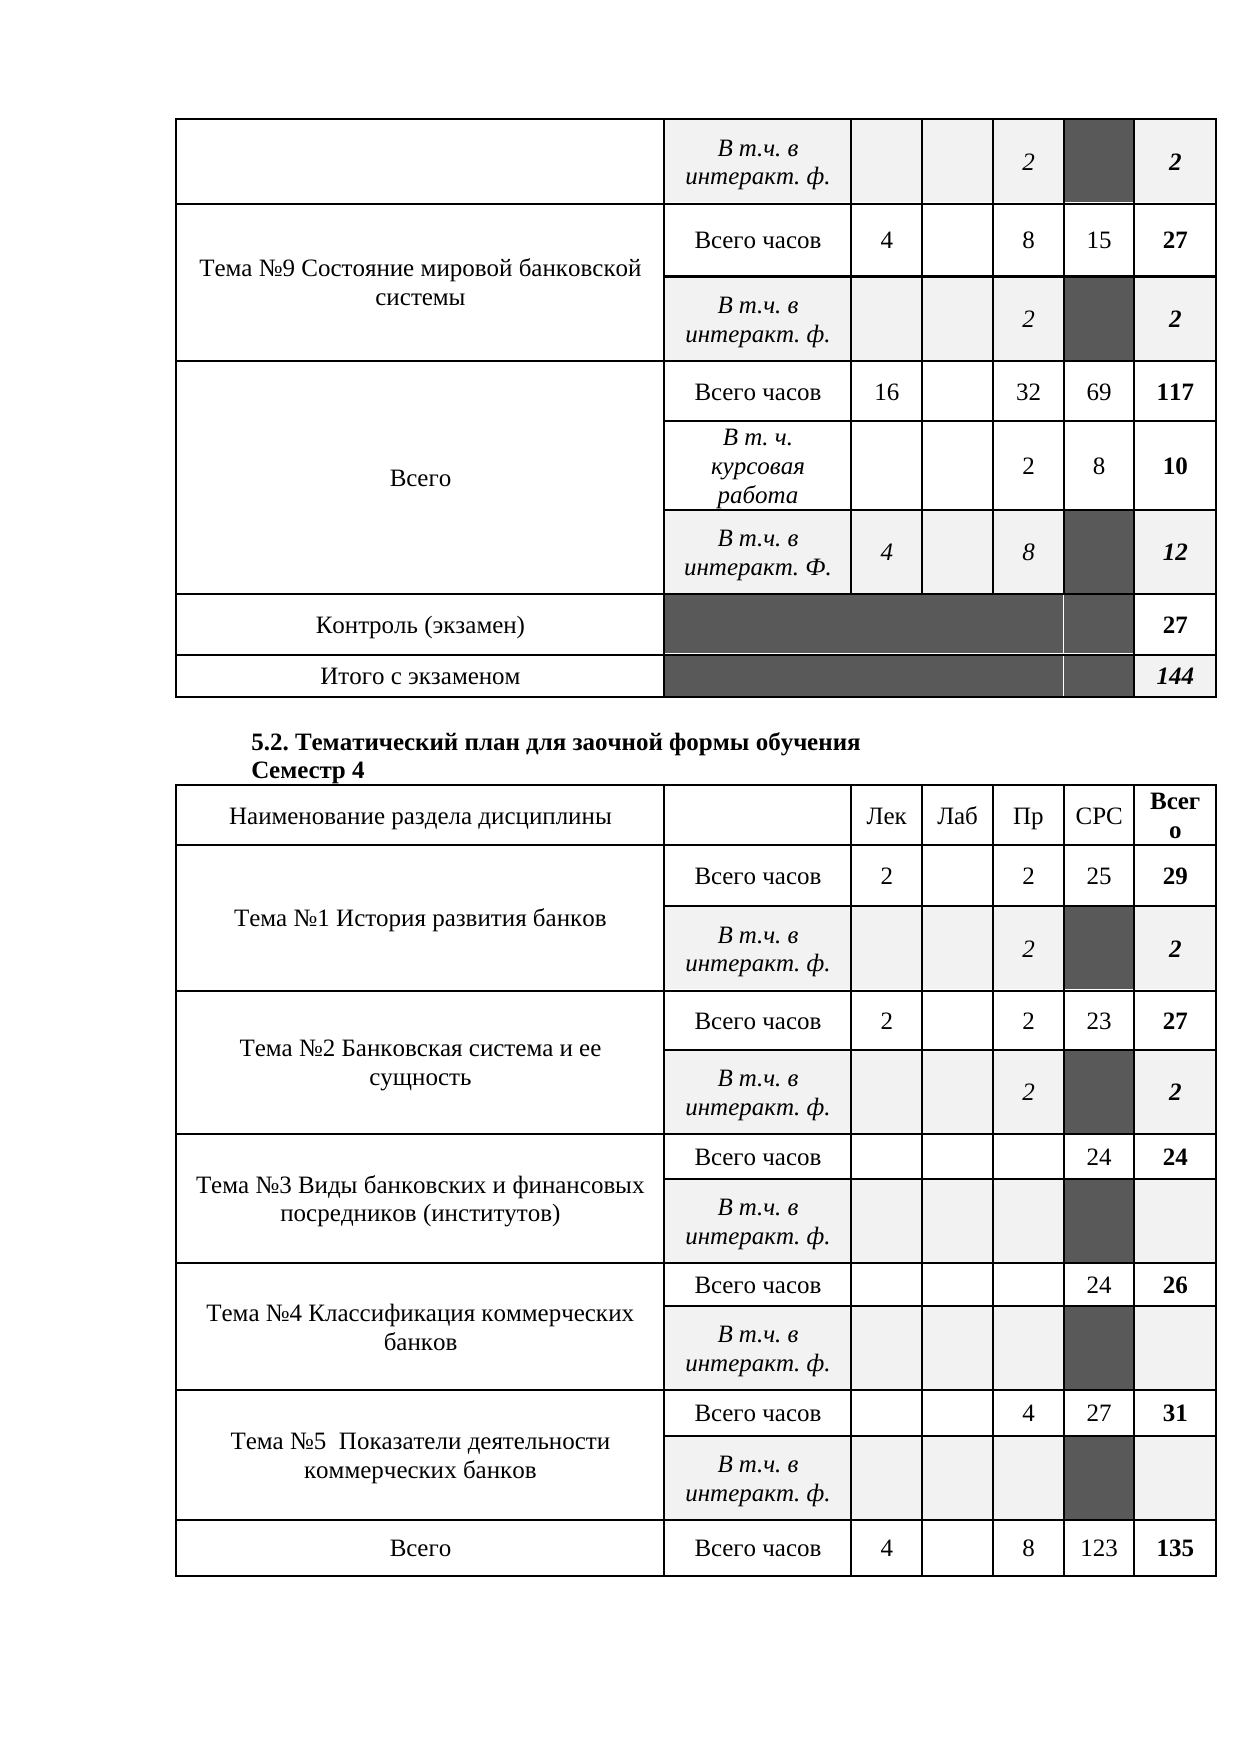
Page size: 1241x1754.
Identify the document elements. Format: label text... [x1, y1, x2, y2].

table_cell Всего часов [665, 205, 850, 275]
table_cell [1135, 1437, 1215, 1519]
table_cell 2 [852, 992, 921, 1048]
table_cell [852, 278, 921, 360]
table_cell [923, 1135, 992, 1178]
table_cell Всего часов [665, 1135, 850, 1178]
table_cell [923, 278, 992, 360]
table_cell 8 [1065, 422, 1133, 508]
table_cell [923, 362, 992, 420]
table_cell 29 [1135, 846, 1215, 905]
table_cell 144 [1135, 656, 1215, 696]
table_cell [923, 1521, 992, 1574]
table_cell 69 [1065, 362, 1133, 420]
table_cell 27 [1135, 595, 1215, 653]
table_cell Всего часов [665, 1391, 850, 1435]
table_cell 2 [1135, 907, 1215, 989]
table_header Лек [852, 786, 921, 844]
table_cell [852, 120, 921, 202]
table_cell 26 [1135, 1264, 1215, 1304]
table_cell [994, 1307, 1063, 1389]
table_header Пр [994, 786, 1063, 844]
table_cell [993, 656, 1063, 696]
table_cell 16 [852, 362, 921, 420]
table_cell Тема №1 История развития банков [177, 846, 663, 989]
table_cell 2 [852, 846, 921, 905]
table_cell [852, 1135, 921, 1178]
table_cell В т.ч. в интеракт. ф. [665, 1180, 850, 1262]
table_cell 2 [1135, 1051, 1215, 1133]
table_cell [1135, 1180, 1215, 1262]
table_header Всего [1135, 786, 1215, 844]
table_cell [923, 846, 992, 905]
table_cell [994, 1135, 1063, 1178]
table_cell 24 [1065, 1135, 1133, 1178]
table_cell 2 [994, 992, 1063, 1048]
table_cell 8 [994, 1521, 1063, 1574]
table_cell Тема №2 Банковская система и ее сущность [177, 992, 663, 1133]
table_cell 135 [1135, 1521, 1215, 1574]
table_cell 2 [994, 907, 1063, 989]
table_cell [177, 120, 663, 202]
table_cell Тема №4 Классификация коммерческих банков [177, 1264, 663, 1389]
table_cell [852, 1051, 921, 1133]
table_cell [923, 1180, 992, 1262]
table_cell [923, 1264, 992, 1304]
table_cell В т. ч. курсовая работа [665, 422, 850, 508]
table_cell Всего [177, 362, 663, 593]
table_cell [852, 1307, 921, 1389]
table_cell [665, 656, 851, 696]
table_cell 24 [1135, 1135, 1215, 1178]
table_cell [665, 595, 805, 653]
table_cell [1135, 1307, 1215, 1389]
table_cell [994, 1180, 1063, 1262]
table_cell 24 [1065, 1264, 1133, 1304]
table_cell 2 [1135, 278, 1215, 360]
table_cell 4 [852, 1521, 921, 1574]
table_header [665, 786, 850, 844]
table_cell [852, 422, 921, 508]
table_cell В т.ч. в интеракт. ф. [665, 278, 850, 360]
table_cell 123 [1065, 1521, 1133, 1574]
table_cell [1065, 907, 1133, 989]
table_cell Всего [177, 1521, 663, 1574]
table_cell 2 [994, 120, 1063, 202]
table_cell [923, 992, 992, 1048]
table_cell 2 [994, 422, 1063, 508]
table_cell [1064, 595, 1133, 653]
table_cell Тема №5 Показатели деятельности коммерческих банков [177, 1391, 663, 1519]
table_cell [922, 595, 993, 653]
table_cell В т.ч. в интеракт. ф. [665, 1307, 850, 1389]
table_cell 15 [1065, 205, 1133, 275]
table_header СРС [1065, 786, 1133, 844]
table_cell [923, 422, 992, 508]
table_cell 32 [994, 362, 1063, 420]
table_cell [1065, 1437, 1133, 1519]
table_cell Тема №9 Состояние мировой банковской системы [177, 205, 663, 360]
table_cell В т.ч. в интеракт. ф. [665, 1437, 850, 1519]
table_cell [994, 1437, 1063, 1519]
table_cell [852, 1180, 921, 1262]
table_header Лаб [923, 786, 992, 844]
table_cell В т.ч. в интеракт. ф. [665, 1051, 850, 1133]
table_cell 8 [994, 205, 1063, 275]
table_cell [852, 907, 921, 989]
table_cell [993, 595, 1063, 653]
table_cell [852, 1437, 921, 1519]
table_cell В т.ч. в интеракт. ф. [665, 907, 850, 989]
table_cell 2 [1135, 120, 1215, 202]
table_cell Всего часов [665, 1521, 850, 1574]
table_cell 4 [994, 1391, 1063, 1435]
table_cell [923, 1391, 992, 1435]
table_cell [923, 1307, 992, 1389]
table_cell 4 [852, 205, 921, 275]
table_cell Всего часов [665, 362, 850, 420]
table_cell 23 [1065, 992, 1133, 1048]
table_cell 10 [1135, 422, 1215, 508]
table_cell [923, 511, 992, 593]
table_cell 27 [1135, 992, 1215, 1048]
table_cell 12 [1135, 511, 1215, 593]
table_cell [994, 1264, 1063, 1304]
table_cell Всего часов [665, 846, 850, 905]
table_cell 8 [994, 511, 1063, 593]
table_cell [852, 1391, 921, 1435]
table_cell [1065, 120, 1133, 202]
text Семестр 4 [177, 756, 1152, 784]
table_cell [923, 205, 992, 275]
table_cell [922, 656, 993, 696]
table_cell [852, 1264, 921, 1304]
table_cell [851, 656, 922, 696]
table_cell Всего часов [665, 992, 850, 1048]
table_cell [1065, 1307, 1133, 1389]
table_cell Контроль (экзамен) [177, 595, 663, 653]
table_cell Итого с экзаменом [177, 656, 663, 696]
table_cell [1065, 1180, 1133, 1262]
table_cell Всего часов [665, 1264, 850, 1304]
table_cell 2 [994, 278, 1063, 360]
table_cell 31 [1135, 1391, 1215, 1435]
table_cell 4 [852, 511, 921, 593]
table_cell [805, 595, 922, 653]
table_cell В т.ч. в интеракт. ф. [665, 120, 850, 202]
table_header Наименование раздела дисциплины [177, 786, 663, 844]
table_cell [923, 120, 992, 202]
table_cell [1065, 1051, 1133, 1133]
table_cell В т.ч. в интеракт. Ф. [665, 511, 850, 593]
table_cell 2 [994, 846, 1063, 905]
table_cell 2 [994, 1051, 1063, 1133]
table_cell Тема №3 Виды банковских и финансовых посредников (институтов) [177, 1135, 663, 1262]
table_cell [1064, 656, 1133, 696]
table_cell [1065, 278, 1133, 360]
text 5.2. Тематический план для заочной формы обучения [177, 727, 1152, 756]
table_cell [923, 1437, 992, 1519]
table_cell 27 [1065, 1391, 1133, 1435]
table_cell [923, 907, 992, 989]
table_cell 27 [1135, 205, 1215, 275]
table_cell [1065, 511, 1133, 593]
table_cell 25 [1065, 846, 1133, 905]
table_cell 117 [1135, 362, 1215, 420]
table_cell [923, 1051, 992, 1133]
